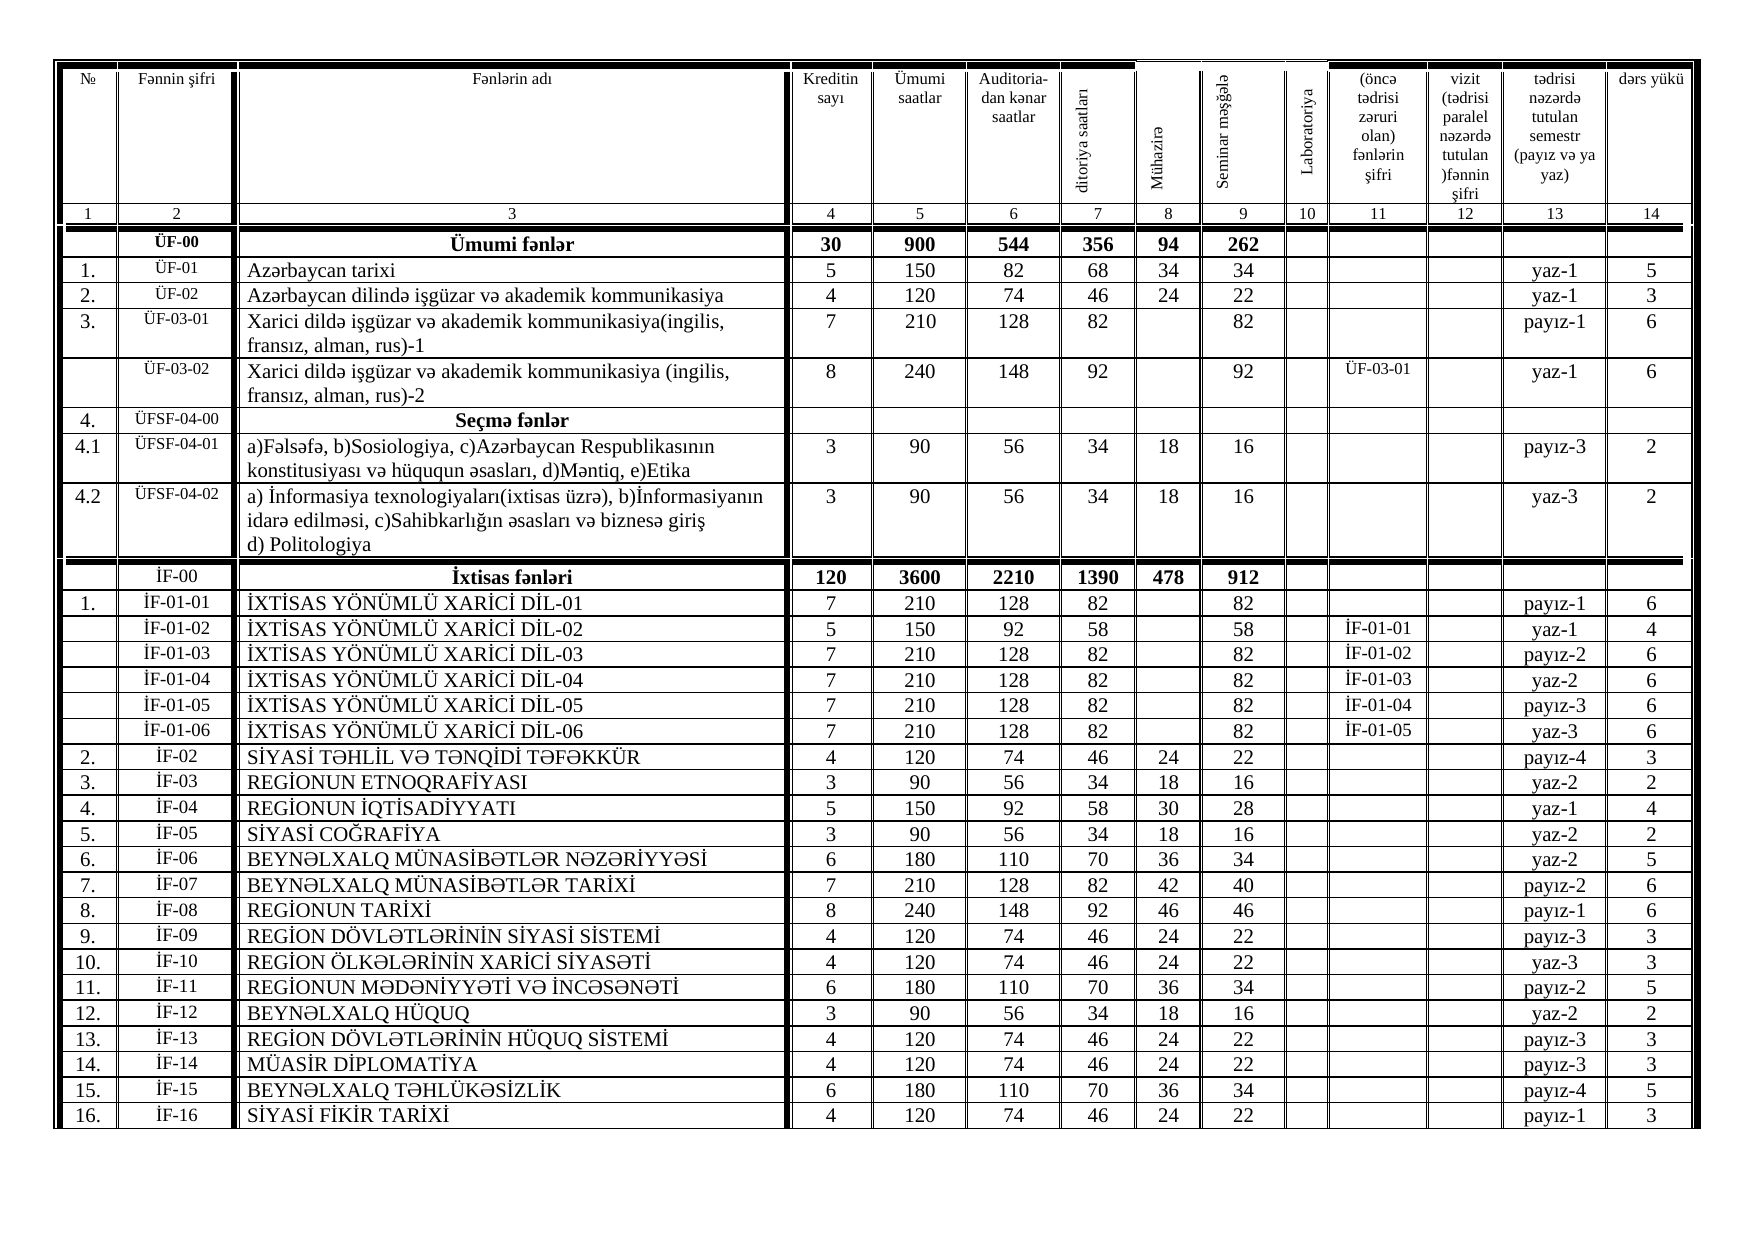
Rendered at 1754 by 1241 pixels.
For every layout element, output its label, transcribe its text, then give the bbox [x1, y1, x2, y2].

table_cell 34 [1137, 258, 1199, 282]
table_cell 3 [1608, 950, 1691, 974]
table_cell payız-1 [1504, 1103, 1605, 1127]
table_cell 56 [968, 770, 1059, 794]
table_cell 6 [1608, 359, 1691, 407]
table_cell [1429, 565, 1501, 589]
table_cell [1330, 565, 1426, 589]
table_cell 912 [1203, 565, 1284, 589]
table_cell 110 [968, 1078, 1059, 1102]
table_cell 82 [968, 258, 1059, 282]
table_cell 68 [1062, 258, 1134, 282]
table_cell 120 [874, 1052, 965, 1076]
table_cell 5 [1608, 1078, 1691, 1102]
table_cell 180 [874, 847, 965, 871]
table_cell İF-01-04 [1330, 693, 1426, 717]
table_cell 1390 [1062, 565, 1134, 589]
table_cell yaz-2 [1504, 847, 1605, 871]
table_cell 2 [1608, 484, 1691, 556]
table_cell 58 [1062, 617, 1134, 641]
table_cell [1287, 1052, 1327, 1076]
table_cell Laboratoriya [1285, 62, 1328, 203]
table_cell 180 [874, 975, 965, 999]
table_cell [1287, 745, 1327, 769]
table_cell İF-01-05 [119, 693, 231, 717]
table_cell [1137, 693, 1199, 717]
table_cell 92 [1203, 359, 1284, 407]
table_cell a) İnformasiya texnologiyaları(ixtisas üzrə), b)İnformasiyanın idarə edilməsi, c)Sahibkarlığın əsasları və biznesə giriş d) Politologiya [240, 484, 784, 556]
table_cell 22 [1203, 1027, 1284, 1051]
table_cell 6 [1608, 309, 1691, 357]
table_cell 34 [1062, 822, 1134, 846]
table_cell [1137, 408, 1199, 432]
table_cell 34 [1203, 847, 1284, 871]
table_cell REGİONUN ETNOQRAFİYASI [240, 770, 784, 794]
table_cell 30 [793, 232, 871, 256]
table_cell [1330, 1027, 1426, 1051]
table_cell 7 [793, 309, 871, 357]
table_cell SİYASİ COĞRAFİYA [240, 822, 784, 846]
table_cell ÜFSF-04-01 [119, 434, 231, 482]
table_cell [1287, 668, 1327, 692]
table_cell 82 [1062, 719, 1134, 743]
table_cell Xarici dildə işgüzar və akademik kommunikasiya(ingilis, fransız, alman, rus)-1 [240, 309, 784, 357]
table_cell 90 [874, 434, 965, 482]
table_cell 82 [1062, 668, 1134, 692]
table_cell [1287, 950, 1327, 974]
table_cell 3 [1608, 745, 1691, 769]
table_cell [1287, 873, 1327, 897]
table_cell İF-01-04 [119, 668, 231, 692]
table_cell 3 [1608, 924, 1691, 948]
table_cell 150 [874, 617, 965, 641]
table_cell [874, 408, 965, 432]
table_cell [58, 223, 117, 256]
table_cell İF-00 [119, 565, 231, 589]
table_cell payız-2 [1504, 873, 1605, 897]
table_cell İXTİSAS YÖNÜMLÜ XARİCİ DİL-05 [240, 693, 784, 717]
table_cell 6 [1608, 873, 1691, 897]
table_cell 24 [1137, 950, 1199, 974]
table_cell 46 [1137, 898, 1199, 922]
table_cell [1429, 484, 1501, 556]
table_cell 9. [63, 924, 116, 948]
table_cell 82 [1203, 642, 1284, 666]
table_cell BEYNƏLXALQ MÜNASİBƏTLƏR NƏZƏRİYYƏSİ [240, 847, 784, 871]
table_cell 148 [968, 359, 1059, 407]
table_cell yaz-3 [1504, 950, 1605, 974]
table_cell [1287, 924, 1327, 948]
table_cell 150 [874, 258, 965, 282]
table_cell [1429, 796, 1501, 820]
table_cell [1429, 719, 1501, 743]
table_header Kreditin sayı [789, 61, 873, 203]
table_cell İF-02 [119, 745, 231, 769]
table_cell [1330, 283, 1426, 307]
table_cell 900 [874, 232, 965, 256]
table_cell 544 [968, 232, 1059, 256]
table_cell 46 [1203, 898, 1284, 922]
table_cell 34 [1062, 434, 1134, 482]
table_cell yaz-1 [1504, 796, 1605, 820]
table_cell [1287, 591, 1327, 615]
table_cell Ümumi fənlər [240, 232, 784, 256]
table_cell 46 [1062, 1052, 1134, 1076]
table_cell 16 [1203, 770, 1284, 794]
table_cell 4 [793, 1103, 871, 1127]
table_cell 5 [793, 796, 871, 820]
table_cell 120 [874, 950, 965, 974]
table_cell [63, 693, 116, 717]
table_cell payız-1 [1504, 309, 1605, 357]
table_cell ÜF-03-01 [1330, 359, 1426, 407]
table_header Həftəlik dərs yükü [1607, 69, 1691, 203]
table_cell [1429, 434, 1501, 482]
table_cell [63, 668, 116, 692]
table_cell a)Fəlsəfə, b)Sosiologiya, c)Azərbaycan Respublikasının konstitusiyası və hüququn əsasları, d)Məntiq, e)Etika [240, 434, 784, 482]
table_cell İXTİSAS YÖNÜMLÜ XARİCİ DİL-01 [240, 591, 784, 615]
table_cell [1429, 668, 1501, 692]
table_cell 40 [1203, 873, 1284, 897]
table_cell [1287, 1001, 1327, 1025]
table_cell 22 [1203, 924, 1284, 948]
table_cell 22 [1203, 745, 1284, 769]
table_cell 56 [968, 434, 1059, 482]
table_cell 24 [1137, 1052, 1199, 1076]
table_cell 120 [874, 283, 965, 307]
table_cell İxtisas fənləri [240, 565, 784, 589]
table_cell yaz-1 [1504, 258, 1605, 282]
table_cell 82 [1203, 309, 1284, 357]
table_cell 16. [63, 1103, 116, 1127]
table_cell [1330, 408, 1426, 432]
table_cell İF-01-02 [119, 617, 231, 641]
table_cell [1330, 258, 1426, 282]
table_cell 120 [874, 924, 965, 948]
table_cell payız-3 [1504, 1027, 1605, 1051]
table_cell yaz-2 [1504, 1001, 1605, 1025]
table_cell [1287, 1103, 1327, 1127]
table_cell REGİON DÖVLƏTLƏRİNİN HÜQUQ SİSTEMİ [240, 1027, 784, 1051]
table_cell 22 [1203, 950, 1284, 974]
table_cell [1287, 822, 1327, 846]
table_cell [1504, 408, 1605, 432]
table_cell 8 [1137, 204, 1199, 223]
table_cell [1330, 434, 1426, 482]
table_cell [1429, 1027, 1501, 1051]
table_cell 16 [1203, 822, 1284, 846]
table_cell 82 [1062, 309, 1134, 357]
table_cell [1330, 591, 1426, 615]
table_header Fənlərin adı [236, 61, 788, 203]
table_cell 6 [1608, 591, 1691, 615]
table_cell 262 [1203, 232, 1284, 256]
table_cell 240 [874, 898, 965, 922]
table_cell 24 [1137, 283, 1199, 307]
table_cell 7 [793, 668, 871, 692]
table_cell [1330, 1078, 1426, 1102]
table_cell 13 [1504, 204, 1605, 223]
table_cell [1287, 232, 1327, 256]
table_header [1503, 61, 1607, 203]
table_cell 90 [874, 484, 965, 556]
table_cell 74 [968, 745, 1059, 769]
table_cell 24 [1137, 745, 1199, 769]
table_cell [1287, 975, 1327, 999]
table_cell 128 [968, 591, 1059, 615]
table_cell 4.1 [63, 434, 116, 482]
table_cell [1429, 873, 1501, 897]
table_cell 8. [63, 898, 116, 922]
table_cell 120 [874, 1027, 965, 1051]
table_cell İF-16 [119, 1103, 231, 1127]
table_cell 16 [1203, 434, 1284, 482]
table_cell İF-15 [119, 1078, 231, 1102]
table_cell İF-13 [119, 1027, 231, 1051]
table_cell 92 [968, 617, 1059, 641]
table_cell [1429, 1103, 1501, 1127]
table_cell 7 [793, 693, 871, 717]
table_cell [1429, 924, 1501, 948]
table_cell [1287, 693, 1327, 717]
table_cell [1287, 484, 1327, 556]
table_cell 5 [793, 258, 871, 282]
table_cell [1330, 873, 1426, 897]
table_cell [1330, 924, 1426, 948]
table_cell 16 [1203, 1001, 1284, 1025]
table_cell yaz-2 [1504, 822, 1605, 846]
table_cell [793, 408, 871, 432]
table_cell 90 [874, 1001, 965, 1025]
table_cell REGİONUN İQTİSADİYYATI [240, 796, 784, 820]
table_cell [1287, 1027, 1327, 1051]
table_cell 46 [1062, 950, 1134, 974]
table_cell 82 [1062, 642, 1134, 666]
table_cell İF-01-02 [1330, 642, 1426, 666]
table_cell 92 [1062, 898, 1134, 922]
table_cell 6 [793, 975, 871, 999]
table_cell 92 [1062, 359, 1134, 407]
table_cell [1429, 642, 1501, 666]
table_cell 58 [1203, 617, 1284, 641]
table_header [967, 69, 1060, 203]
table_cell İF-01-03 [1330, 668, 1426, 692]
table_cell İXTİSAS YÖNÜMLÜ XARİCİ DİL-03 [240, 642, 784, 666]
table_cell 8 [793, 898, 871, 922]
table_cell İXTİSAS YÖNÜMLÜ XARİCİ DİL-06 [240, 719, 784, 743]
table_cell 74 [968, 1027, 1059, 1051]
table_cell [1330, 898, 1426, 922]
table_cell 34 [1062, 484, 1134, 556]
table_cell [1137, 309, 1199, 357]
table_cell İF-01-03 [119, 642, 231, 666]
table_cell 36 [1137, 975, 1199, 999]
table_cell İF-12 [119, 1001, 231, 1025]
table_cell 82 [1062, 591, 1134, 615]
table_cell 128 [968, 719, 1059, 743]
table_cell İF-14 [119, 1052, 231, 1076]
table_cell yaz-2 [1504, 770, 1605, 794]
table_cell İF-10 [119, 950, 231, 974]
table_cell [1287, 434, 1327, 482]
table_cell [1429, 1001, 1501, 1025]
table_cell 36 [1137, 847, 1199, 871]
table_cell [1429, 283, 1501, 307]
table_cell 46 [1062, 283, 1134, 307]
table_cell 15. [63, 1078, 116, 1102]
table_cell [63, 642, 116, 666]
table_cell 210 [874, 591, 965, 615]
table_cell [1287, 1078, 1327, 1102]
table_cell [1287, 898, 1327, 922]
table_cell Xarici dildə işgüzar və akademik kommunikasiya (ingilis, fransız, alman, rus)-2 [240, 359, 784, 407]
table_cell Azərbaycan tarixi [240, 258, 784, 282]
table_cell BEYNƏLXALQ HÜQUQ [240, 1001, 784, 1025]
table_cell İF-09 [119, 924, 231, 948]
table_cell 8 [793, 359, 871, 407]
table_cell [1287, 642, 1327, 666]
table_cell 3 [1608, 283, 1691, 307]
table_cell 82 [1203, 719, 1284, 743]
table_cell 18 [1137, 434, 1199, 482]
table_cell 14 [1608, 204, 1691, 223]
table_cell 3600 [874, 565, 965, 589]
table_cell 478 [1137, 565, 1199, 589]
table_cell 4 [793, 204, 871, 223]
table_cell 24 [1137, 1103, 1199, 1127]
table_cell yaz-2 [1504, 668, 1605, 692]
table_cell 7 [793, 591, 871, 615]
table_cell 22 [1203, 283, 1284, 307]
table_cell [1607, 556, 1694, 589]
table_cell REGİONUN TARİXİ [240, 898, 784, 922]
table_cell 110 [968, 847, 1059, 871]
table_cell [63, 359, 116, 407]
table_cell 210 [874, 668, 965, 692]
table_cell İF-06 [119, 847, 231, 871]
table_cell 7. [63, 873, 116, 897]
table_cell 11. [63, 975, 116, 999]
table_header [1428, 61, 1503, 203]
table_cell [1429, 1078, 1501, 1102]
table_cell [1137, 668, 1199, 692]
table_cell 1. [63, 591, 116, 615]
table_cell 2 [1608, 822, 1691, 846]
table_cell İF-01-01 [119, 591, 231, 615]
table_cell 6 [793, 847, 871, 871]
table_cell [1330, 1001, 1426, 1025]
table_cell 82 [1203, 668, 1284, 692]
table_cell 148 [968, 898, 1059, 922]
table_cell [1429, 617, 1501, 641]
table_cell 4 [793, 745, 871, 769]
table_cell [1287, 258, 1327, 282]
table_cell payız-2 [1504, 975, 1605, 999]
table_cell [1287, 565, 1327, 589]
table_cell 10. [63, 950, 116, 974]
table_cell BEYNƏLXALQ TƏHLÜKƏSİZLİK [240, 1078, 784, 1102]
table_cell payız-4 [1504, 1078, 1605, 1102]
table_cell [1330, 975, 1426, 999]
table_cell 24 [1137, 924, 1199, 948]
table_cell İXTİSAS YÖNÜMLÜ XARİCİ DİL-02 [240, 617, 784, 641]
table_cell 22 [1203, 1103, 1284, 1127]
table_cell [1429, 822, 1501, 846]
table_cell [1330, 1052, 1426, 1076]
table_cell 56 [968, 484, 1059, 556]
table_cell 46 [1062, 924, 1134, 948]
table_cell [1608, 408, 1691, 432]
table_cell MÜASİR DİPLOMATİYA [240, 1052, 784, 1076]
table_cell 7 [1062, 204, 1134, 223]
table_cell 70 [1062, 975, 1134, 999]
table_cell [1287, 617, 1327, 641]
table_cell 30 [1137, 796, 1199, 820]
table_cell [968, 408, 1059, 432]
table_cell 74 [968, 950, 1059, 974]
table_cell 90 [874, 770, 965, 794]
table_cell 5. [63, 822, 116, 846]
table_cell ÜF-00 [119, 232, 231, 256]
table_cell 74 [968, 924, 1059, 948]
table_cell SİYASİ TƏHLİL VƏ TƏNQİDİ TƏFƏKKÜR [240, 745, 784, 769]
table_cell 3. [63, 770, 116, 794]
table_cell [1287, 847, 1327, 871]
table_cell 34 [1062, 770, 1134, 794]
table_cell Seminar məşğələ [1201, 62, 1285, 203]
table_cell [1287, 283, 1327, 307]
table_cell 28 [1203, 796, 1284, 820]
table_cell 4. [63, 796, 116, 820]
table_cell 3 [793, 822, 871, 846]
table_cell [1137, 642, 1199, 666]
table_cell 74 [968, 1103, 1059, 1127]
table_cell [1287, 408, 1327, 432]
table_cell 92 [968, 796, 1059, 820]
table_cell [1330, 309, 1426, 357]
table_cell 4 [793, 1052, 871, 1076]
table_cell 4 [793, 283, 871, 307]
table_cell 14. [63, 1052, 116, 1076]
table_cell 90 [874, 822, 965, 846]
table_cell 4. [63, 408, 116, 432]
table_cell 128 [968, 693, 1059, 717]
table_cell REGİONUN MƏDƏNİYYƏTİ VƏ İNCƏSƏNƏTİ [240, 975, 784, 999]
table_cell [1429, 898, 1501, 922]
table_cell 5 [793, 617, 871, 641]
table_cell [1062, 408, 1134, 432]
table_cell 16 [1203, 484, 1284, 556]
table_cell 210 [874, 642, 965, 666]
table_cell payız-2 [1504, 642, 1605, 666]
table_cell 6 [793, 1078, 871, 1102]
table_cell REGİON DÖVLƏTLƏRİNİN SİYASİ SİSTEMİ [240, 924, 784, 948]
table_cell 7 [793, 873, 871, 897]
table_cell payız-3 [1504, 924, 1605, 948]
table_cell payız-1 [1504, 591, 1605, 615]
table_cell 36 [1137, 1078, 1199, 1102]
table_cell [1137, 617, 1199, 641]
table_cell 1. [63, 258, 116, 282]
table_cell [1330, 770, 1426, 794]
table_cell 210 [874, 873, 965, 897]
table_cell [1607, 223, 1694, 256]
table_cell 82 [1062, 873, 1134, 897]
table_cell 34 [1203, 1078, 1284, 1102]
table_cell payız-1 [1504, 898, 1605, 922]
table_cell payız-3 [1504, 693, 1605, 717]
table_cell 128 [968, 642, 1059, 666]
table_cell 150 [874, 796, 965, 820]
table_cell 74 [968, 283, 1059, 307]
table_cell [1137, 719, 1199, 743]
table_cell ÜF-03-02 [119, 359, 231, 407]
table_cell 356 [1062, 232, 1134, 256]
table_cell [1429, 232, 1501, 256]
table_cell [1330, 1103, 1426, 1127]
table_cell 128 [968, 668, 1059, 692]
table_cell 4.2 [63, 484, 116, 556]
table_cell 12. [63, 1001, 116, 1025]
table_cell 6. [63, 847, 116, 871]
table_cell [1504, 565, 1605, 589]
table_cell 3. [63, 309, 116, 357]
table_cell İF-05 [119, 822, 231, 846]
table_cell [63, 719, 116, 743]
table_header Fənnin şifri [118, 69, 236, 203]
table_cell 2 [1608, 770, 1691, 794]
table_cell 74 [968, 1052, 1059, 1076]
table_cell yaz-1 [1504, 283, 1605, 307]
table_cell 3 [1608, 1052, 1691, 1076]
table_cell İF-01-06 [119, 719, 231, 743]
table_cell [1330, 847, 1426, 871]
table_cell [58, 556, 117, 589]
table_cell [1429, 258, 1501, 282]
table_cell 2 [1608, 1001, 1691, 1025]
table_cell 4 [793, 950, 871, 974]
table_cell yaz-3 [1504, 719, 1605, 743]
table_cell 10 [1287, 204, 1327, 223]
table_cell 56 [968, 822, 1059, 846]
table_cell SİYASİ FİKİR TARİXİ [240, 1103, 784, 1127]
table_cell 3 [793, 484, 871, 556]
table_cell 4 [1608, 796, 1691, 820]
table_cell yaz-1 [1504, 617, 1605, 641]
table_cell 9 [1203, 204, 1284, 223]
table_cell 82 [1203, 693, 1284, 717]
table_cell Seçmə fənlər [240, 408, 784, 432]
table_cell Azərbaycan dilində işgüzar və akademik kommunikasiya [240, 283, 784, 307]
table_cell 210 [874, 309, 965, 357]
table_cell 3 [793, 770, 871, 794]
table_cell 128 [968, 309, 1059, 357]
table_cell ÜFSF-04-02 [119, 484, 231, 556]
table_cell [1330, 484, 1426, 556]
table_cell 18 [1137, 822, 1199, 846]
table_cell 56 [968, 1001, 1059, 1025]
table_cell 120 [793, 565, 871, 589]
table_cell 2. [63, 745, 116, 769]
table_cell 6 [968, 204, 1059, 223]
table_cell REGİON ÖLKƏLƏRİNİN XARİCİ SİYASƏTİ [240, 950, 784, 974]
table_cell 70 [1062, 847, 1134, 871]
table_cell 6 [1608, 898, 1691, 922]
table_cell payız-3 [1504, 1052, 1605, 1076]
table_cell [1429, 770, 1501, 794]
table_cell [1330, 950, 1426, 974]
table_cell 120 [874, 745, 965, 769]
table_cell [63, 617, 116, 641]
table_cell [1330, 796, 1426, 820]
table_cell 2210 [968, 565, 1059, 589]
table_cell 4 [793, 1027, 871, 1051]
table_cell [1330, 232, 1426, 256]
table_cell yaz-1 [1504, 359, 1605, 407]
table_cell [1287, 796, 1327, 820]
table_cell BEYNƏLXALQ MÜNASİBƏTLƏR TARİXİ [240, 873, 784, 897]
table_cell İF-07 [119, 873, 231, 897]
table_cell [1287, 719, 1327, 743]
table_cell payız-3 [1504, 434, 1605, 482]
table_cell [1287, 359, 1327, 407]
table_cell 3 [1608, 1103, 1691, 1127]
table_cell 46 [1062, 745, 1134, 769]
table_cell 6 [1608, 693, 1691, 717]
table_cell 18 [1137, 484, 1199, 556]
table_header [1329, 61, 1428, 203]
table_cell [1429, 591, 1501, 615]
table_cell 34 [1062, 1001, 1134, 1025]
table_cell 2 [1608, 434, 1691, 482]
table_cell [1429, 1052, 1501, 1076]
table_cell 6 [1608, 642, 1691, 666]
table_cell 6 [1608, 719, 1691, 743]
table_cell 210 [874, 719, 965, 743]
table_cell 2 [119, 204, 231, 223]
table_cell 5 [1608, 258, 1691, 282]
table_cell 128 [968, 873, 1059, 897]
table_cell 7 [793, 642, 871, 666]
table_cell [1429, 309, 1501, 357]
table_cell 3 [793, 434, 871, 482]
table_cell 5 [1608, 975, 1691, 999]
table_cell 4 [793, 924, 871, 948]
table_cell ÜF-02 [119, 283, 231, 307]
table_cell 120 [874, 1103, 965, 1127]
table_cell 58 [1062, 796, 1134, 820]
table_cell 1 [63, 204, 116, 223]
table_cell 6 [1608, 668, 1691, 692]
table_header Ümumi saatlar [873, 61, 967, 203]
table_cell 2. [63, 283, 116, 307]
table_cell 180 [874, 1078, 965, 1102]
table_cell 3 [793, 1001, 871, 1025]
table_cell İF-01-05 [1330, 719, 1426, 743]
table_cell [1429, 359, 1501, 407]
table_cell 34 [1203, 975, 1284, 999]
table_cell İF-04 [119, 796, 231, 820]
table_cell [1287, 309, 1327, 357]
table_cell 18 [1137, 770, 1199, 794]
table_cell 7 [793, 719, 871, 743]
table_cell [1429, 745, 1501, 769]
table_cell [1287, 770, 1327, 794]
table_cell 82 [1203, 591, 1284, 615]
table_cell 94 [1137, 232, 1199, 256]
table_cell [1429, 847, 1501, 871]
table_cell 70 [1062, 1078, 1134, 1102]
table_cell [1137, 359, 1199, 407]
table_cell 11 [1330, 204, 1426, 223]
table_cell İF-11 [119, 975, 231, 999]
table_cell İXTİSAS YÖNÜMLÜ XARİCİ DİL-04 [240, 668, 784, 692]
table_cell 13. [63, 1027, 116, 1051]
table_cell 210 [874, 693, 965, 717]
table_cell [1330, 822, 1426, 846]
table_cell İF-01-01 [1330, 617, 1426, 641]
table_cell [1429, 693, 1501, 717]
table_cell yaz-3 [1504, 484, 1605, 556]
table_cell 240 [874, 359, 965, 407]
table_cell 46 [1062, 1027, 1134, 1051]
table_cell 22 [1203, 1052, 1284, 1076]
table_cell 5 [874, 204, 965, 223]
table_cell İF-03 [119, 770, 231, 794]
table_cell [1137, 591, 1199, 615]
table_cell İF-08 [119, 898, 231, 922]
table_cell 5 [1608, 847, 1691, 871]
table_cell payız-4 [1504, 745, 1605, 769]
table_cell 42 [1137, 873, 1199, 897]
table_header № [63, 69, 117, 203]
table_cell ÜF-03-01 [119, 309, 231, 357]
table_cell [1429, 975, 1501, 999]
table_cell 82 [1062, 693, 1134, 717]
table_cell ÜFSF-04-00 [119, 408, 231, 432]
table_cell [1429, 408, 1501, 432]
table_cell 3 [240, 204, 784, 223]
table_cell 3 [1608, 1027, 1691, 1051]
table_cell ÜF-01 [119, 258, 231, 282]
table_cell [1429, 950, 1501, 974]
table_cell [1330, 745, 1426, 769]
table_cell 18 [1137, 1001, 1199, 1025]
table_cell 24 [1137, 1027, 1199, 1051]
table_cell Mühazirə [1135, 62, 1201, 203]
table_cell 4 [1608, 617, 1691, 641]
table_cell 34 [1203, 258, 1284, 282]
table_cell 46 [1062, 1103, 1134, 1127]
table_header Auditoriya saatları [1060, 63, 1135, 203]
table_cell [1504, 232, 1605, 256]
table_cell 110 [968, 975, 1059, 999]
table_cell [1203, 408, 1284, 432]
table_cell 12 [1429, 204, 1501, 223]
